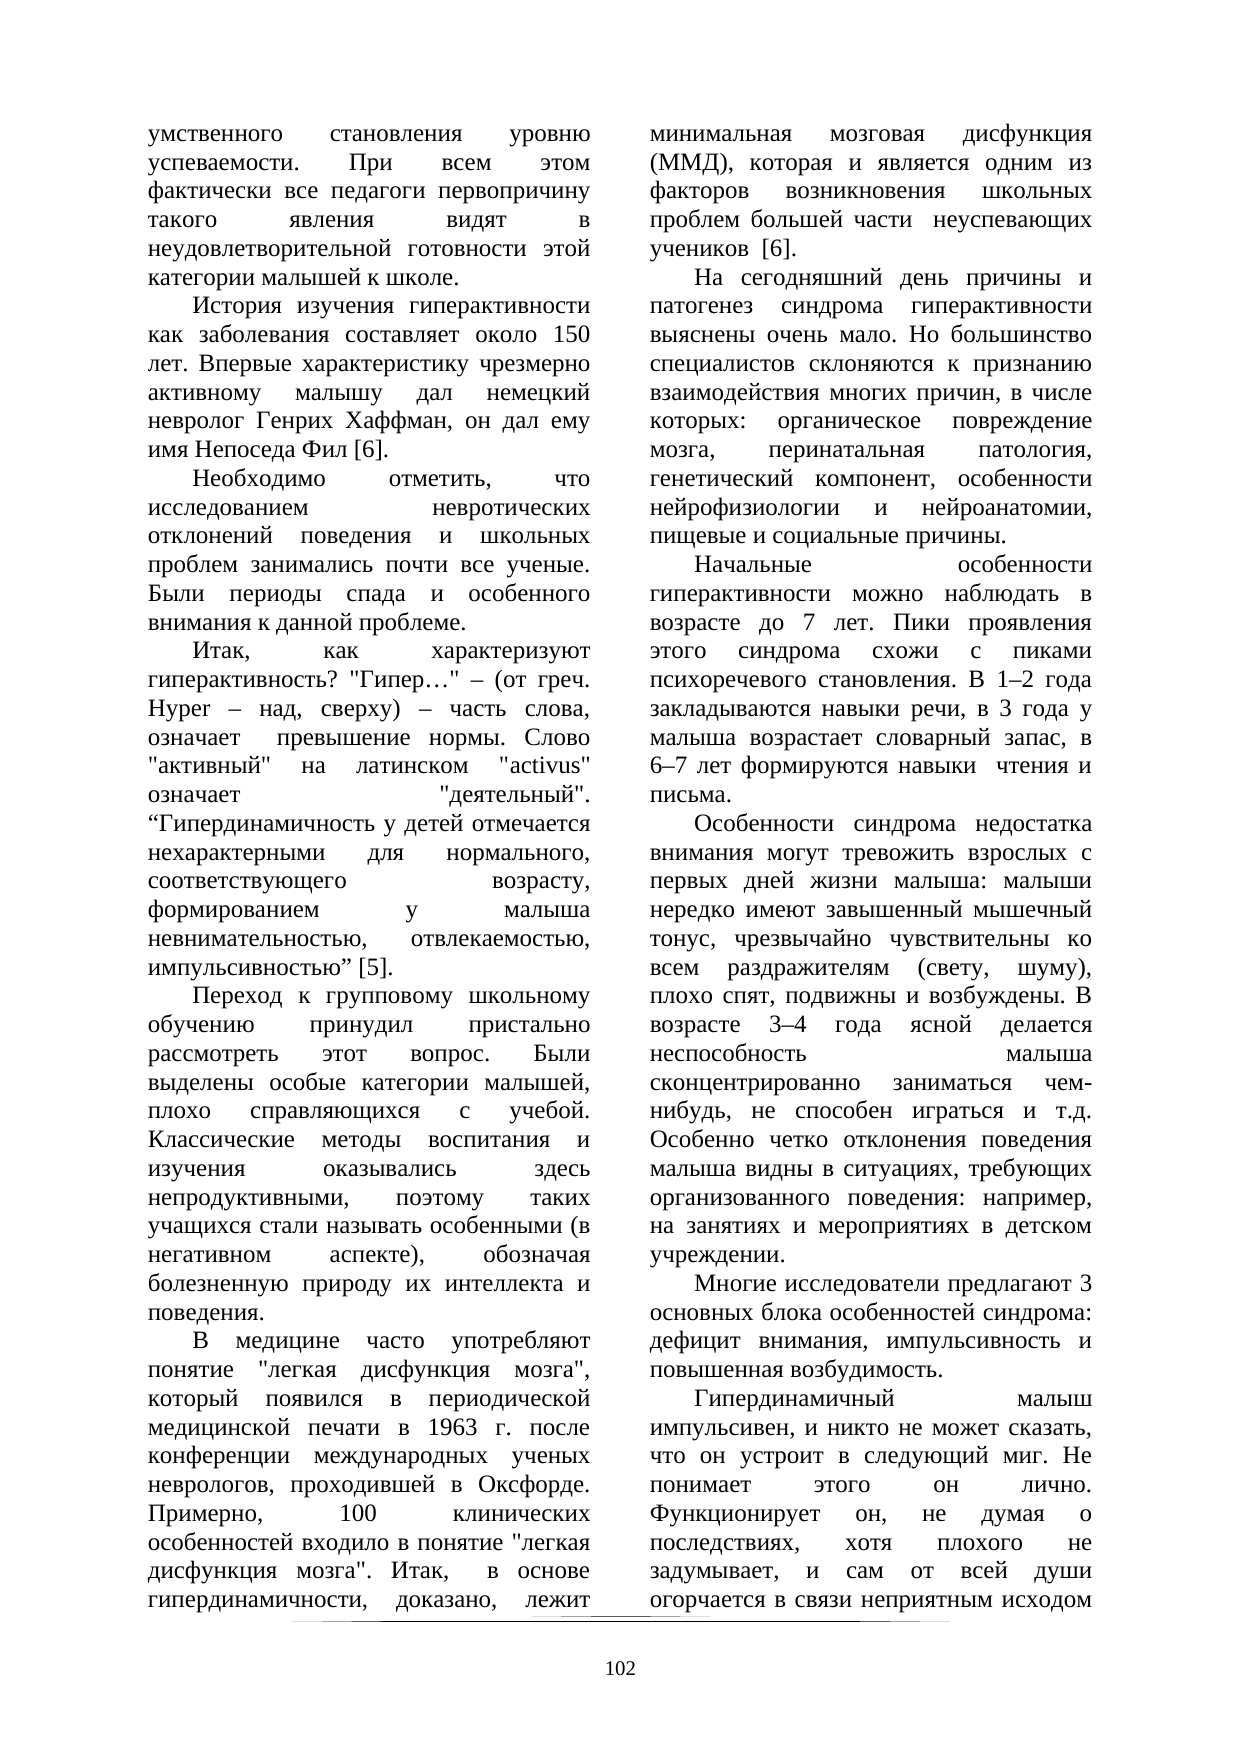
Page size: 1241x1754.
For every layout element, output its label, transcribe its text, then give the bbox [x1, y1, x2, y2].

text Особенности синдрома недостатка внимания могут тревожить взрослых с первых дней жизни малыша: малыши нередко имеют завышенный мышечный тонус, чрезвычайно чувствительны ко всем раздражителям (свету, шуму), плохо спят, подвижны и возбуждены. В возрасте 3–4 года ясной делается неспособность малыша сконцентрированно заниматься чем-нибудь, не способен играться и т.д. Особенно четко отклонения поведения малыша видны в ситуациях, требующих организованного поведения: например, на занятиях и мероприятиях в детском учреждении. [649, 808, 1092, 1268]
text В медицине часто употребляют понятие "легкая дисфункция мозга", который появился в периодической медицинской печати в 1963 г. после конференции международных ученых неврологов, проходившей в Оксфорде. Примерно, 100 клинических особенностей входило в понятие "легкая дисфункция мозга". Итак, в основе гипердинамичности, доказано, лежит минимальная мозговая дисфункция (ММД), которая и является одним из факторов возникновения школьных проблем большей части неуспевающих учеников [6]. [148, 1326, 591, 1613]
text На сегодняшний день причины и патогенез синдрома гиперактивности выяснены очень мало. Но большинство специалистов склоняются к признанию взаимодействия многих причин, в числе которых: органическое повреждение мозга, перинатальная патология, генетический компонент, особенности нейрофизиологии и нейроанатомии, пищевые и социальные причины. [649, 262, 1092, 549]
text Итак, как характеризуют гиперактивность? "Гипер…" – (от греч. Hyper – над, сверху) – часть слова, означает превышение нормы. Слово "активный" на латинском "activus" означает "деятельный". “Гипердинамичность у детей отмечается нехарактерными для нормального, соответствующего возрасту, формированием у малыша невнимательностью, отвлекаемостью, импульсивностью” [5]. [148, 636, 591, 981]
text В медицине часто употребляют понятие "легкая дисфункция мозга", который появился в периодической медицинской печати в 1963 г. после конференции международных ученых неврологов, проходившей в Оксфорде. Примерно, 100 клинических особенностей входило в понятие "легкая дисфункция мозга". Итак, в основе гипердинамичности, доказано, лежит минимальная мозговая дисфункция (ММД), которая и является одним из факторов возникновения школьных проблем большей части неуспевающих учеников [6]. [649, 118, 1092, 262]
text Переход к групповому школьному обучению принудил пристально рассмотреть этот вопрос. Были выделены особые категории малышей, плохо справляющихся с учебой. Классические методы воспитания и изучения оказывались здесь непродуктивными, поэтому таких учащихся стали называть особенными (в негативном аспекте), обозначая болезненную природу их интеллекта и поведения. [148, 981, 591, 1326]
text Начальные особенности гиперактивности можно наблюдать в возрасте до 7 лет. Пики проявления этого синдрома схожи с пиками психоречевого становления. В 1–2 года закладываются навыки речи, в 3 года у малыша возрастает словарный запас, в 6–7 лет формируются навыки чтения и письма. [649, 549, 1092, 808]
text Многие исследователи предлагают 3 основных блока особенностей синдрома: дефицит внимания, импульсивность и повышенная возбудимость. [649, 1268, 1092, 1383]
text История изучения гиперактивности как заболевания составляет около 150 лет. Впервые характеристику чрезмерно активному малышу дал немецкий невролог Генрих Хаффман, он дал ему имя Непоседа Фил [6]. [148, 291, 591, 463]
text Необходимо отметить, что исследованием невротических отклонений поведения и школьных проблем занимались почти все ученые. Были периоды спада и особенного внимания к данной проблеме. [148, 463, 591, 636]
